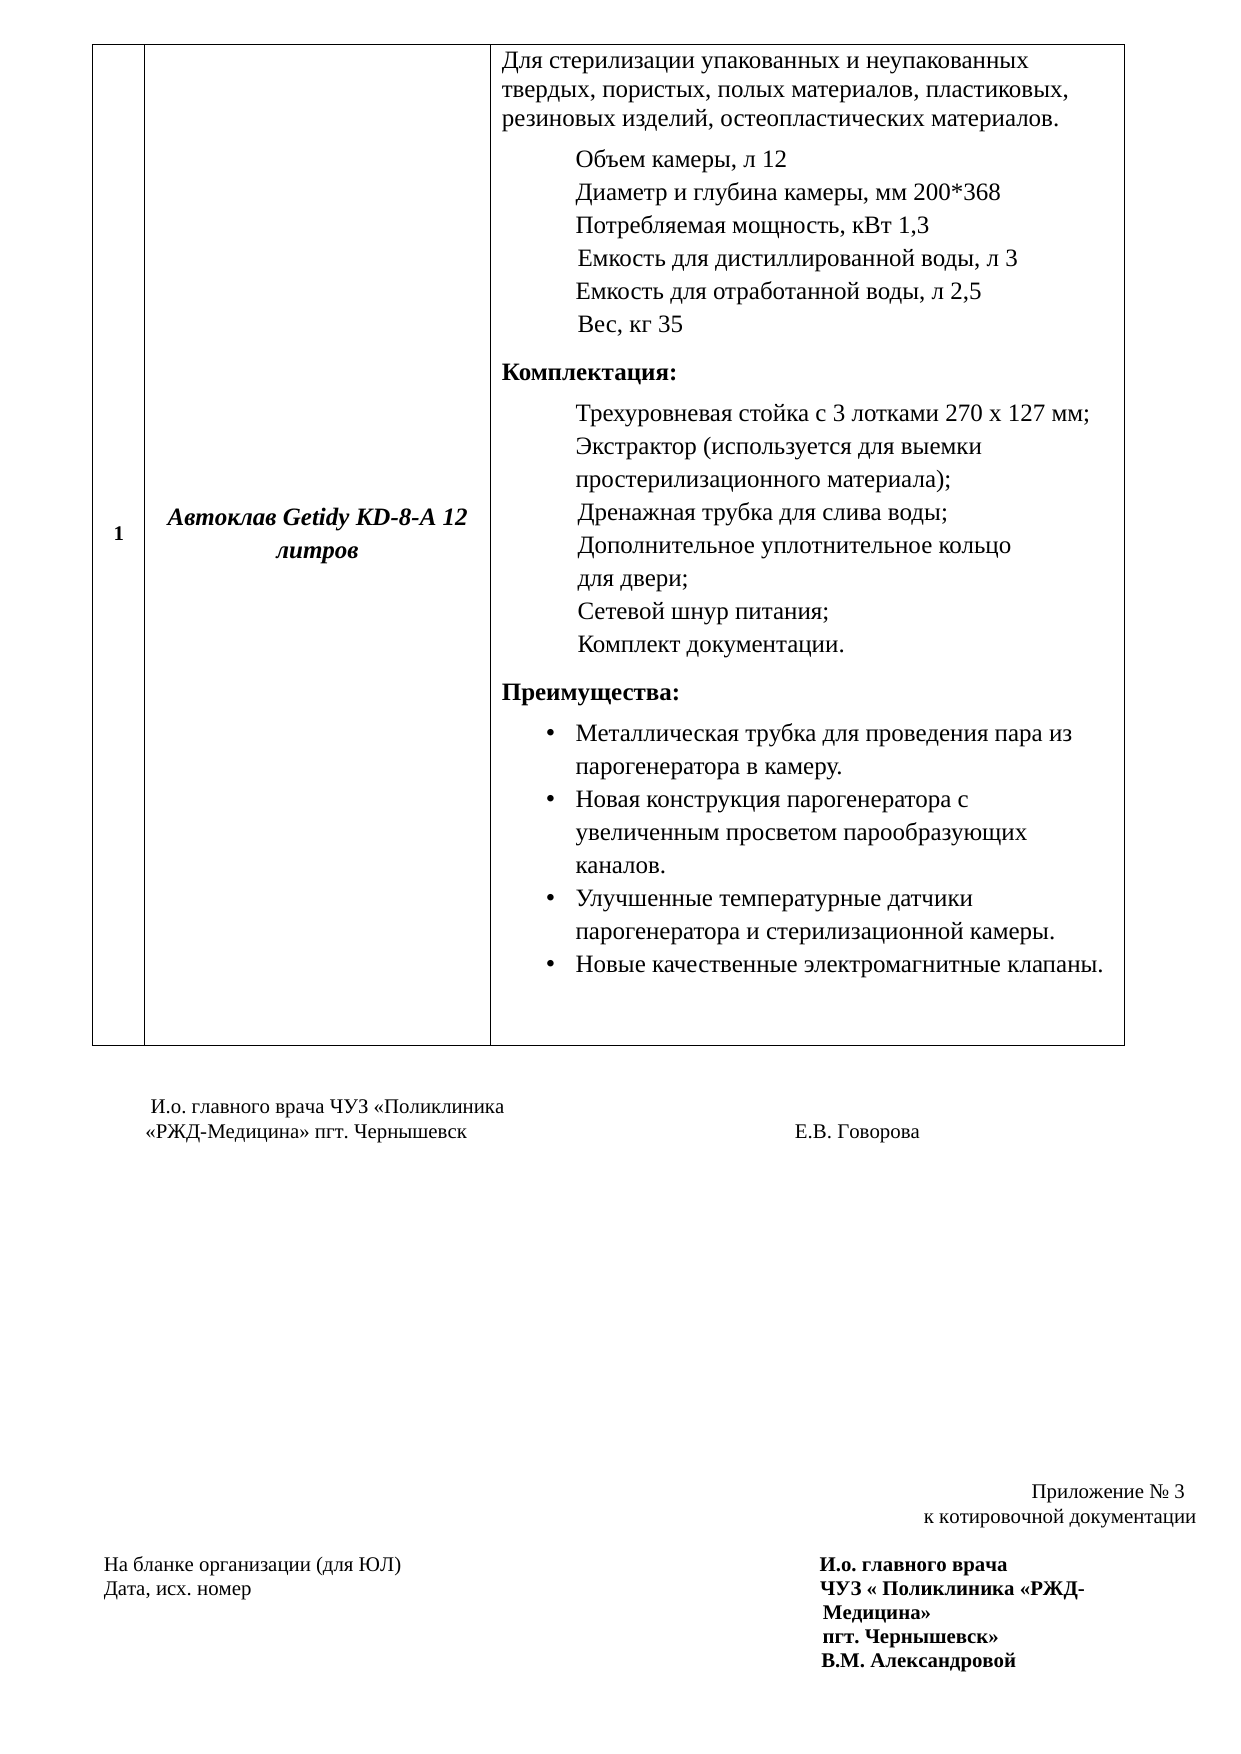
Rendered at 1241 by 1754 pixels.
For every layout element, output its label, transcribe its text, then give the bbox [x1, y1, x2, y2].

text Приложение № 3 [103, 1479, 1196, 1503]
table_header И.о. главного врача ЧУЗ « Поликлиника «РЖД-Медицина» пгт. Чернышевск» В.М. Александровой [639, 1552, 1115, 1720]
table_cell 1 [93, 45, 144, 1045]
text к котировочной документации [103, 1503, 1196, 1528]
text «РЖД-Медицина» пгт. Чернышевск Е.В. Говорова [103, 1118, 1196, 1143]
text И.о. главного врача ЧУЗ «Поликлиника [103, 1094, 1196, 1118]
table_cell Для стерилизации упакованных и неупакованных твердых, пористых, полых материалов, пластиковых, резиновых изделий, остеопластических материалов. Объем камеры, л 12 Диаметр и глубина камеры, мм 200*368 Потребляемая мощность, кВт 1,3 Емкость для дистиллированной воды, л 3 Емкость для отработанной воды, л 2,5 Вес, кг 35 Комплектация: Трехуровневая стойка с 3 лотками 270 х 127 мм; Экстрактор (используется для выемки простерилизационного материала); Дренажная трубка для слива воды; Дополнительное уплотнительное кольцо для двери; Сетевой шнур питания; Комплект документации. Преимущества: Металлическая трубка для проведения пара из парогенератора в камеру. Новая конструкция парогенератора с увеличенным просветом парообразующих каналов. Улучшенные температурные датчики парогенератора и стерилизационной камеры. Новые качественные электромагнитные клапаны. [491, 45, 1124, 1045]
table_cell Автоклав Getidy KD-8-A 12 литров [145, 45, 490, 1045]
table_header На бланке организации (для ЮЛ) Дата, исх. номер [92, 1552, 638, 1720]
